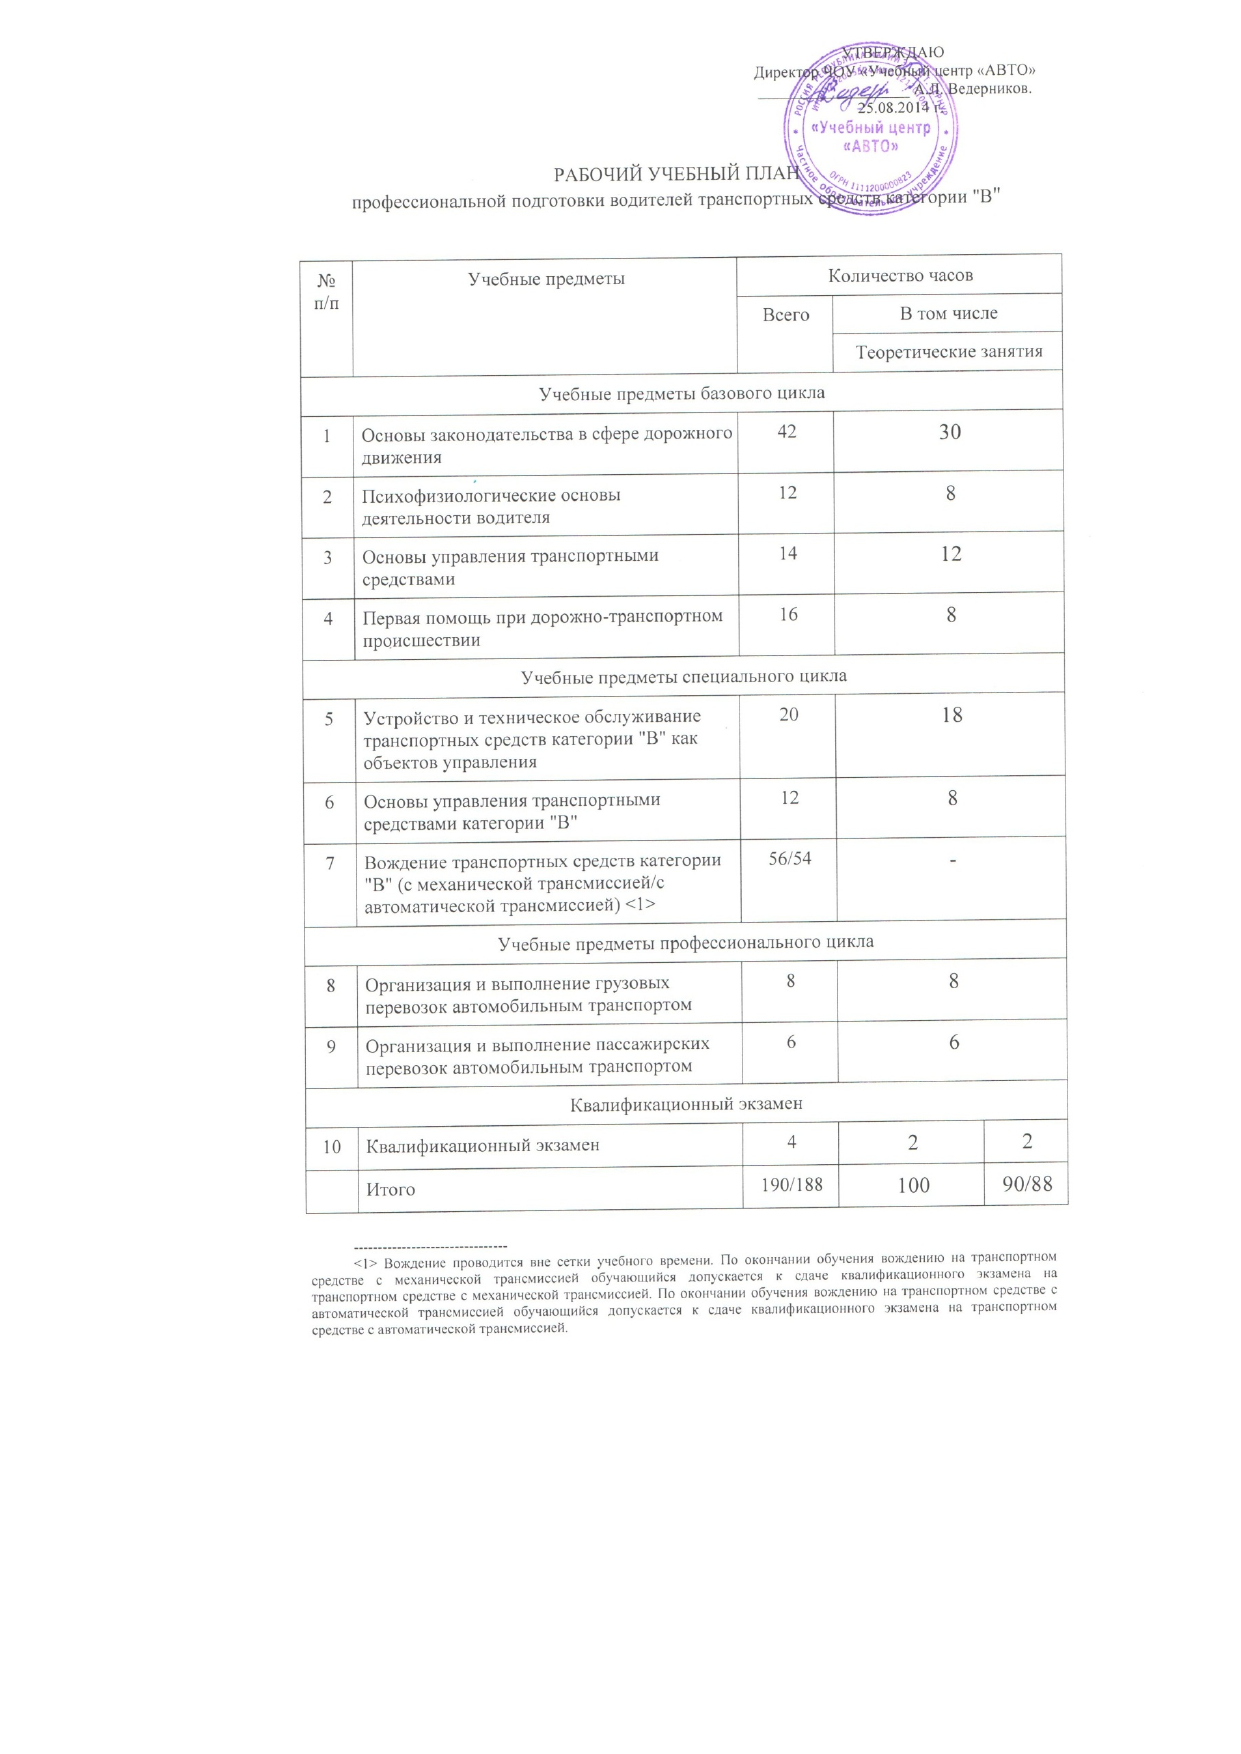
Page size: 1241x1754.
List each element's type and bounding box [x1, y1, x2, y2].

picture [177, 30, 1152, 1368]
